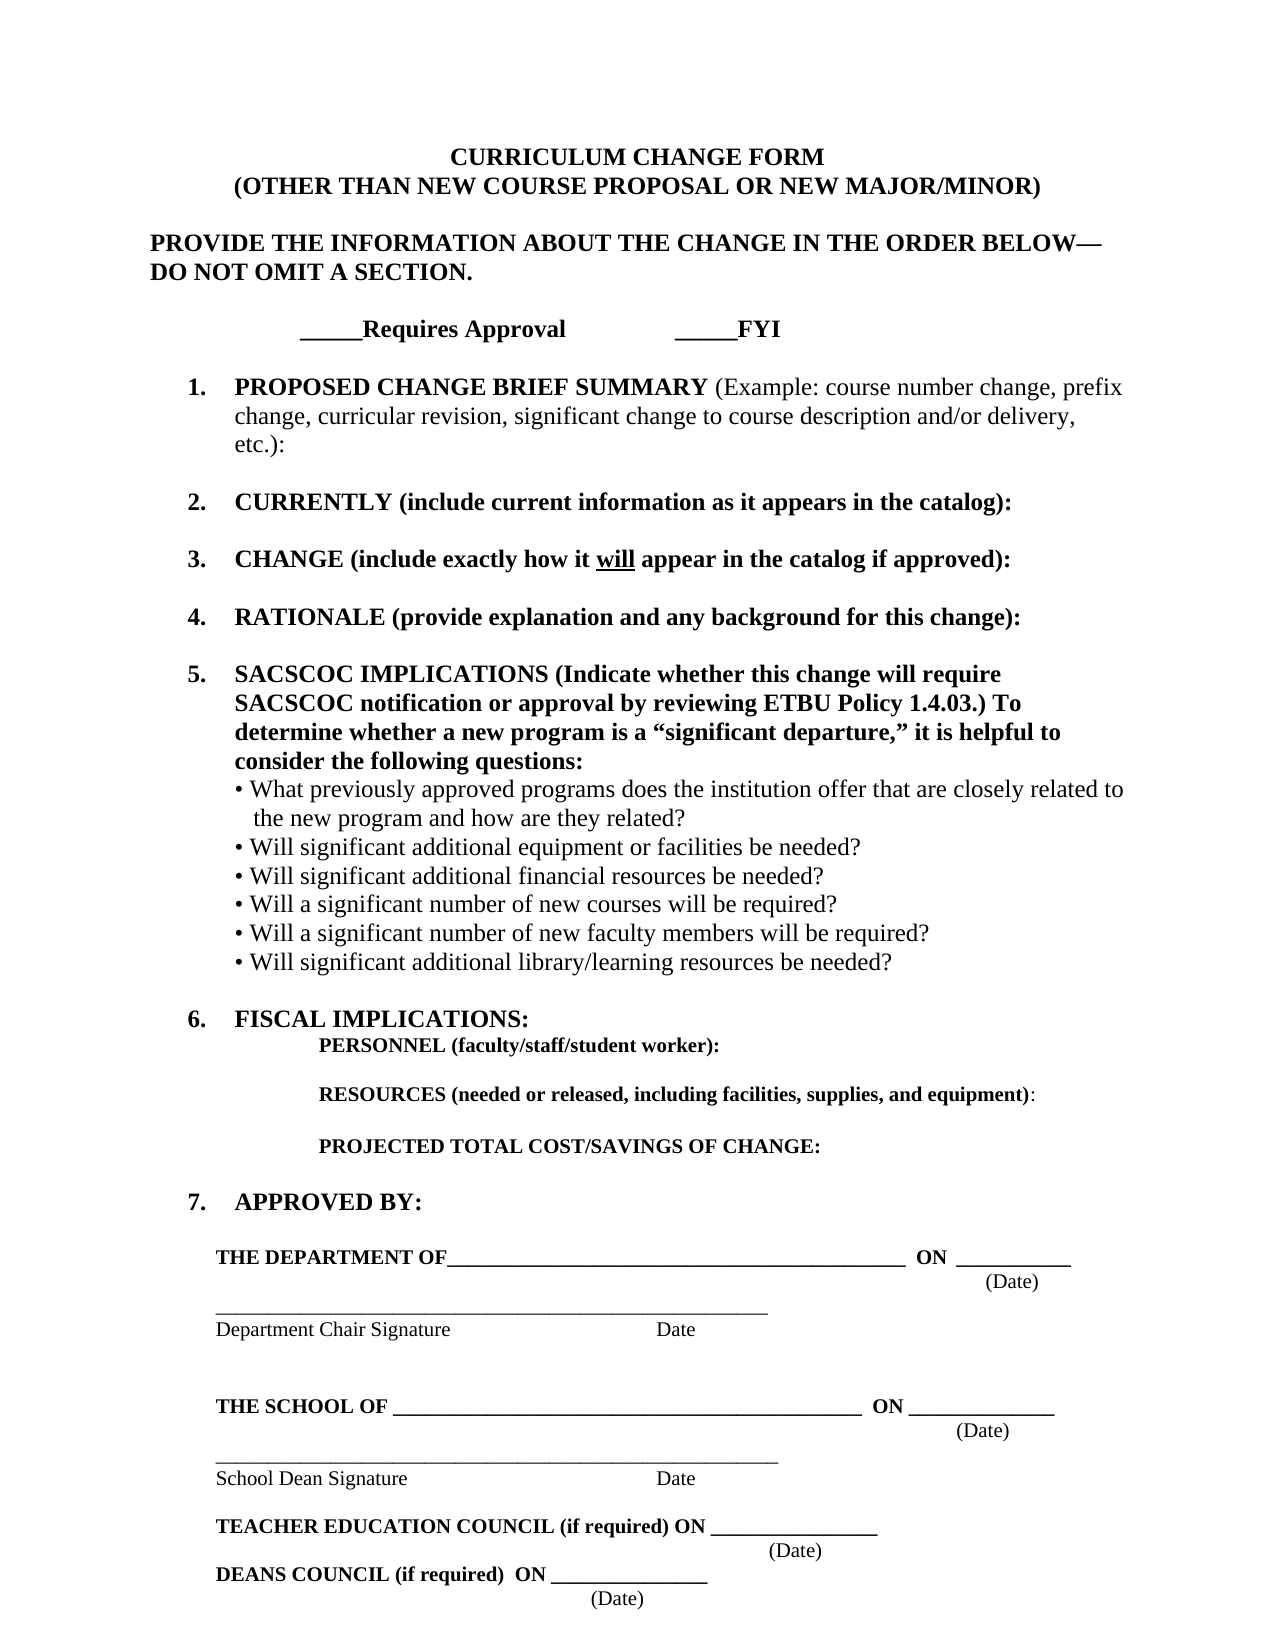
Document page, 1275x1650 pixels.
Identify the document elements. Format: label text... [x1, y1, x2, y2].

text PROJECTED TOTAL COST/SAVINGS OF CHANGE: [150, 1134, 1125, 1158]
text Department Chair Signature Date [150, 1317, 1125, 1341]
text (Date) [150, 1538, 1256, 1562]
text _____________________________________________________ [150, 1293, 1125, 1317]
list APPROVED BY: [187, 1187, 1275, 1216]
text _____Requires Approval _____FYI [225, 314, 1125, 343]
text THE SCHOOL OF _____________________________________________ ON ______________ [150, 1394, 1256, 1418]
text (Date) [150, 1586, 1256, 1610]
text ______________________________________________________ [150, 1442, 1256, 1466]
list RATIONALE (provide explanation and any background for this change): [187, 602, 1125, 631]
title CURRICULUM CHANGE FORM [150, 142, 1125, 171]
text TEACHER EDUCATION COUNCIL (if required) ON ________________ [150, 1514, 1256, 1538]
list CURRENTLY (include current information as it appears in the catalog): [187, 487, 1125, 516]
text • Will significant additional equipment or facilities be needed? [234, 832, 1125, 861]
text RESOURCES (needed or released, including facilities, supplies, and equipment): [150, 1081, 1275, 1106]
text • What previously approved programs does the institution offer that are closely related to the new program and how are they related? [234, 774, 1125, 832]
list PROPOSED CHANGE BRIEF SUMMARY (Example: course number change, prefix change, curricular revision, significant change to course description and/or delivery, etc.): [187, 372, 1125, 458]
text (Date) [150, 1418, 1256, 1442]
text • Will significant additional library/learning resources be needed? [234, 947, 1125, 976]
text • Will a significant number of new faculty members will be required? [234, 918, 1125, 947]
text School Dean Signature Date [150, 1466, 1256, 1490]
text PROVIDE THE INFORMATION ABOUT THE CHANGE IN THE ORDER BELOW—DO NOT OMIT A SECTION. [150, 228, 1125, 286]
text DEANS COUNCIL (if required) ON _______________ [150, 1562, 1275, 1586]
list FISCAL IMPLICATIONS: [187, 1004, 1125, 1033]
text PERSONNEL (faculty/staff/student worker): [150, 1033, 1275, 1057]
text (OTHER THAN NEW COURSE PROPOSAL OR NEW MAJOR/MINOR) [150, 171, 1125, 199]
text THE DEPARTMENT OF____________________________________________ ON ___________ [150, 1244, 1275, 1269]
text • Will significant additional financial resources be needed? [234, 861, 1125, 889]
list CHANGE (include exactly how it will appear in the catalog if approved): [187, 544, 1125, 573]
text (Date) [150, 1269, 1125, 1293]
text • Will a significant number of new courses will be required? [234, 889, 1125, 918]
list SACSCOC IMPLICATIONS (Indicate whether this change will require SACSCOC notification or approval by reviewing ETBU Policy 1.4.03.) To determine whether a new program is a “significant departure,” it is helpful to consider the following questions: [187, 659, 1125, 774]
